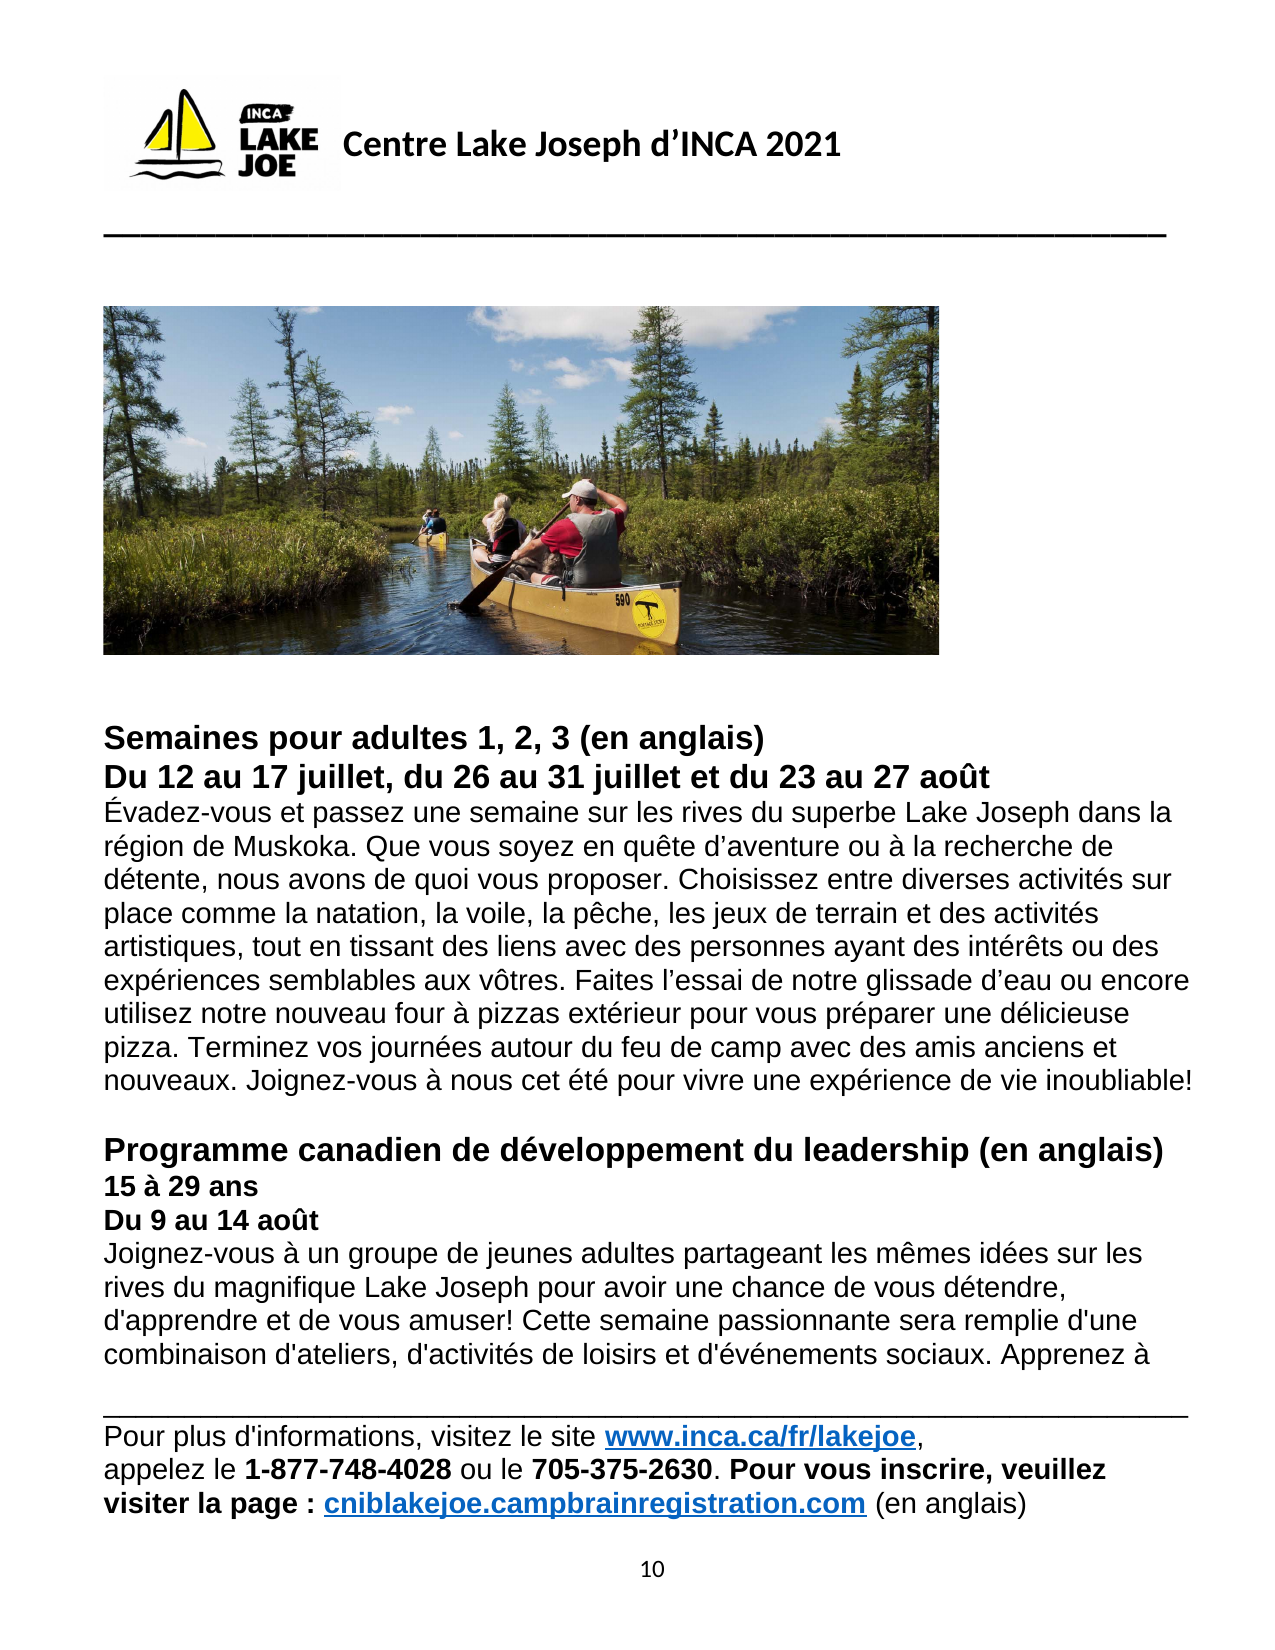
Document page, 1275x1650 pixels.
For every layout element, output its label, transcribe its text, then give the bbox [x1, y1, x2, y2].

subtitle Programme canadien de développement du leadership (en anglais) [103, 1131, 1200, 1169]
text Du 9 au 14 août [103, 1202, 1200, 1236]
subtitle Du 12 au 17 juillet, du 26 au 31 juillet et du 23 au 27 août [103, 757, 1200, 795]
picture [103, 75, 341, 191]
text Évadez-vous et passez une semaine sur les rives du superbe Lake Joseph dans la région de Muskoka. Que vous soyez en quête d’aventure ou à la recherche de détente, nous avons de quoi vous proposer. Choisissez entre diverses activités sur place comme la natation, la voile, la pêche, les jeux de terrain et des activités artistiques, tout en tissant des liens avec des personnes ayant des intérêts ou des expériences semblables aux vôtres. Faites l’essai de notre glissade d’eau ou encore utilisez notre nouveau four à pizzas extérieur pour vous préparer une délicieuse pizza. Terminez vos journées autour du feu de camp avec des amis anciens et nouveaux. Joignez-vous à nous cet été pour vivre une expérience de vie inoubliable! [103, 795, 1200, 1097]
subtitle Semaines pour adultes 1, 2, 3 (en anglais) [103, 718, 1200, 757]
picture [103, 306, 940, 655]
text 15 à 29 ans [103, 1169, 1200, 1202]
